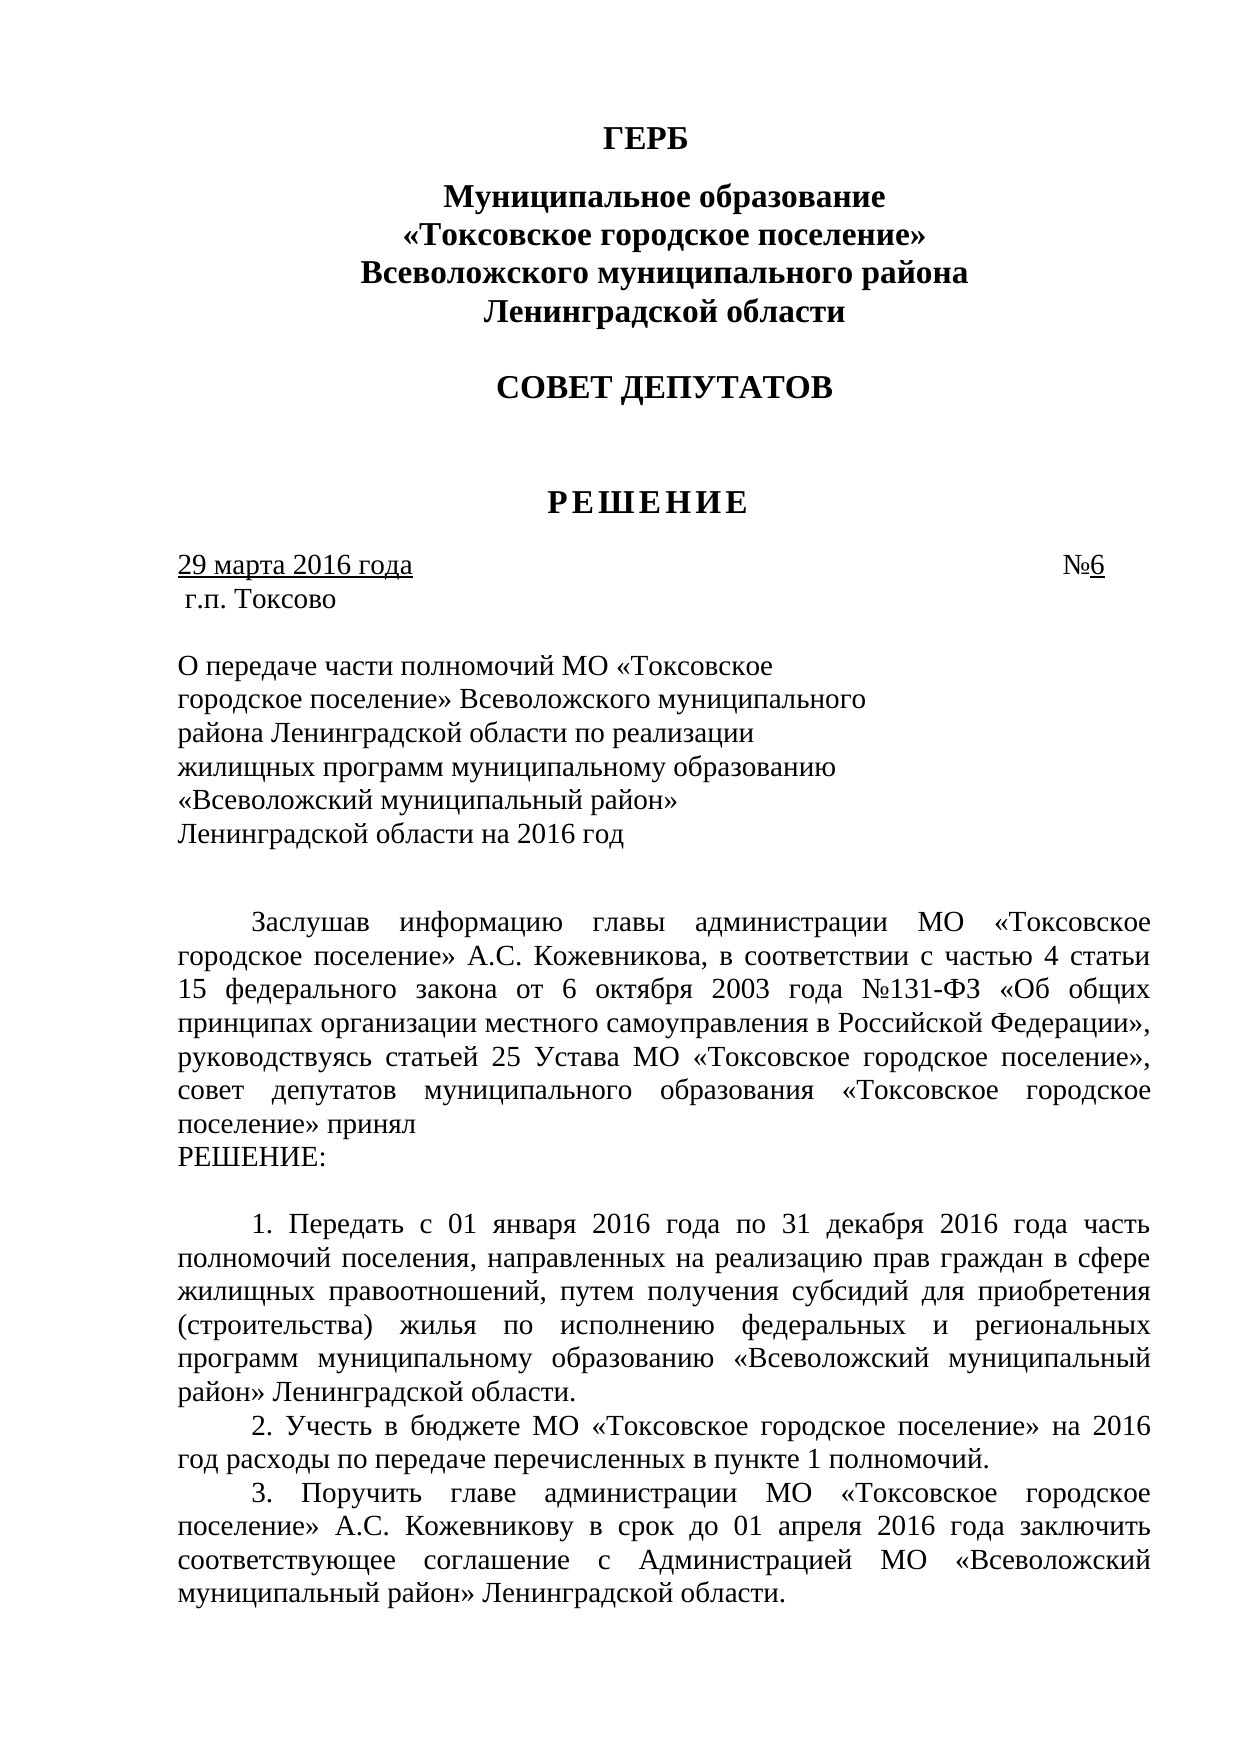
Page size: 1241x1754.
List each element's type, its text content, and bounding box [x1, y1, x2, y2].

text Ленинградской области [177, 291, 1152, 329]
text Муниципальное образование [177, 176, 1152, 214]
text О передаче части полномочий МО «Токсовское [177, 648, 1152, 682]
text 3. Поручить главе администрации МО «Токсовское городское поселение» А.С. Кожевникову в срок до 01 апреля 2016 года заключить соответствующее соглашение с Администрацией МО «Всеволожский муниципальный район» Ленинградской области. [177, 1475, 1152, 1609]
text 29 марта 2016 года №6 [177, 547, 1152, 581]
text жилищных программ муниципальному образованию [177, 749, 1152, 782]
text городское поселение» Всеволожского муниципального [177, 682, 1152, 715]
text 1. Передать с 01 января 2016 года по 31 декабря 2016 года часть полномочий поселения, направленных на реализацию прав граждан в сфере жилищных правоотношений, путем получения субсидий для приобретения (строительства) жилья по исполнению федеральных и региональных программ муниципальному образованию «Всеволожский муниципальный район» Ленинградской области. [177, 1206, 1152, 1408]
text района Ленинградской области по реализации [177, 715, 1152, 749]
text г.п. Токсово [177, 581, 1152, 614]
text РЕШЕНИЕ [398, 483, 1152, 521]
text РЕШЕНИЕ: [177, 1139, 1152, 1173]
text Заслушав информацию главы администрации МО «Токсовское городское поселение» А.С. Кожевникова, в соответствии с частью 4 статьи 15 федерального закона от 6 октября 2003 года №131-ФЗ «Об общих принципах организации местного самоуправления в Российской Федерации», руководствуясь статьей 25 Устава МО «Токсовское городское поселение», совет депутатов муниципального образования «Токсовское городское поселение» принял [177, 904, 1152, 1139]
text «Токсовское городское поселение» [177, 214, 1152, 253]
text Ленинградской области на 2016 год [177, 816, 1152, 849]
text «Всеволожский муниципальный район» [177, 782, 1152, 816]
text ГЕРБ [140, 118, 1152, 156]
text СОВЕТ ДЕПУТАТОВ [177, 368, 1152, 406]
text 2. Учесть в бюджете МО «Токсовское городское поселение» на 2016 год расходы по передаче перечисленных в пункте 1 полномочий. [177, 1408, 1152, 1475]
text Всеволожского муниципального района [177, 253, 1152, 291]
